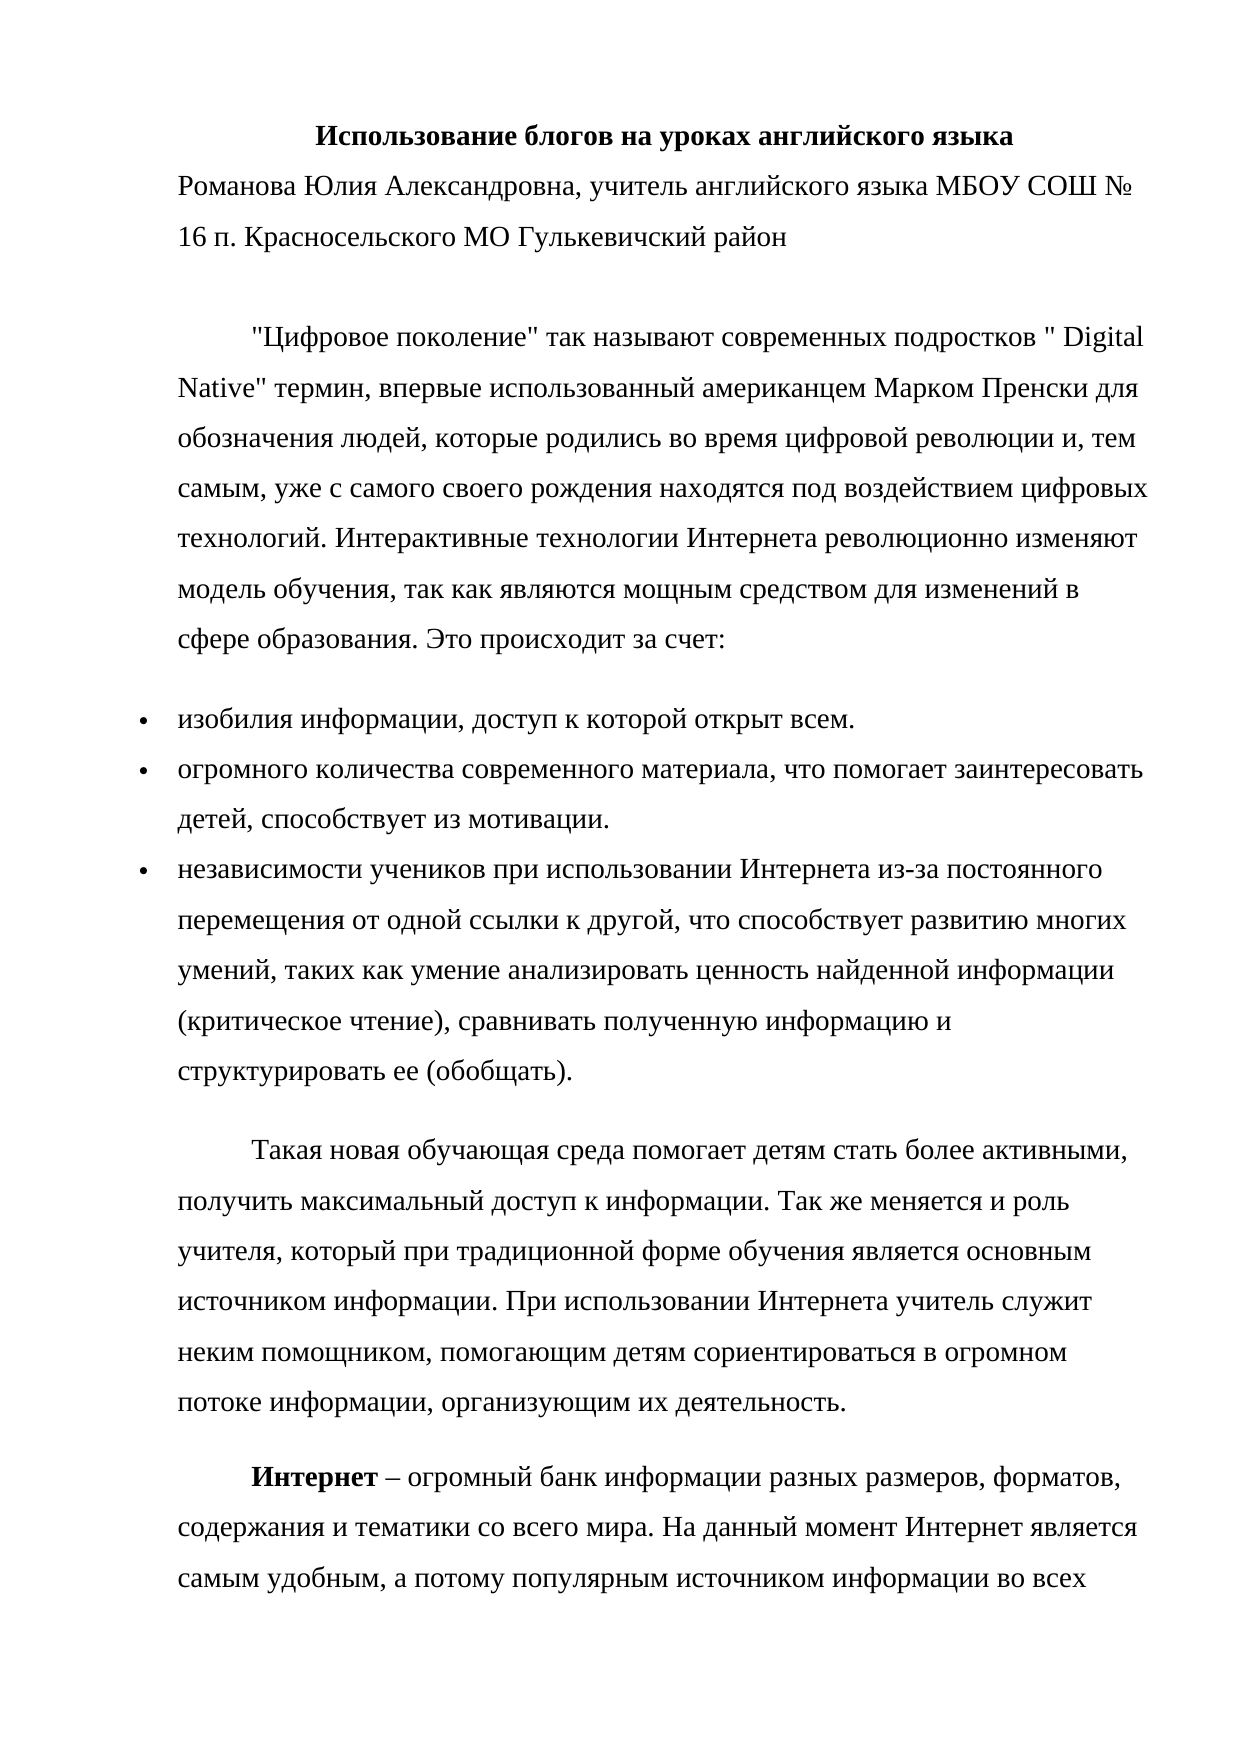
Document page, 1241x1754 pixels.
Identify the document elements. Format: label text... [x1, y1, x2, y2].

text Романова Юлия Александровна, учитель английского языка МБОУ СОШ № 16 п. Красносельского МО Гулькевичский район [177, 168, 1152, 252]
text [177, 1459, 1152, 1593]
list изобилия информации, доступ к которой открыт всем. [140, 701, 1152, 734]
text Такая новая обучающая среда помогает детям стать более активными, получить максимальный доступ к информации. Так же меняется и роль учителя, который при традиционной форме обучения является основным источником информации. При использовании Интернета учитель служит неким помощником, помогающим детям сориентироваться в огромном потоке информации, организующим их деятельность. [177, 1132, 1152, 1417]
list огромного количества современного материала, что помогает заинтересовать детей, способствует из мотивации. [140, 751, 1152, 835]
text Использование блогов на уроках английского языка [177, 118, 1152, 152]
list независимости учеников при использовании Интернета из-за постоянного перемещения от одной ссылки к другой, что способствует развитию многих умений, таких как умение анализировать ценность найденной информации (критическое чтение), сравнивать полученную информацию и структурировать ее (обобщать). [140, 852, 1152, 1086]
text "Цифровое поколение" так называют современных подростков " Digital Native" термин, впервые использованный американцем Марком Пренски для обозначения людей, которые родились во время цифровой революции и, тем самым, уже с самого своего рождения находятся под воздействием цифровых технологий. Интерактивные технологии Интернета революционно изменяют модель обучения, так как являются мощным средством для изменений в сфере образования. Это происходит за счет: [177, 319, 1152, 655]
